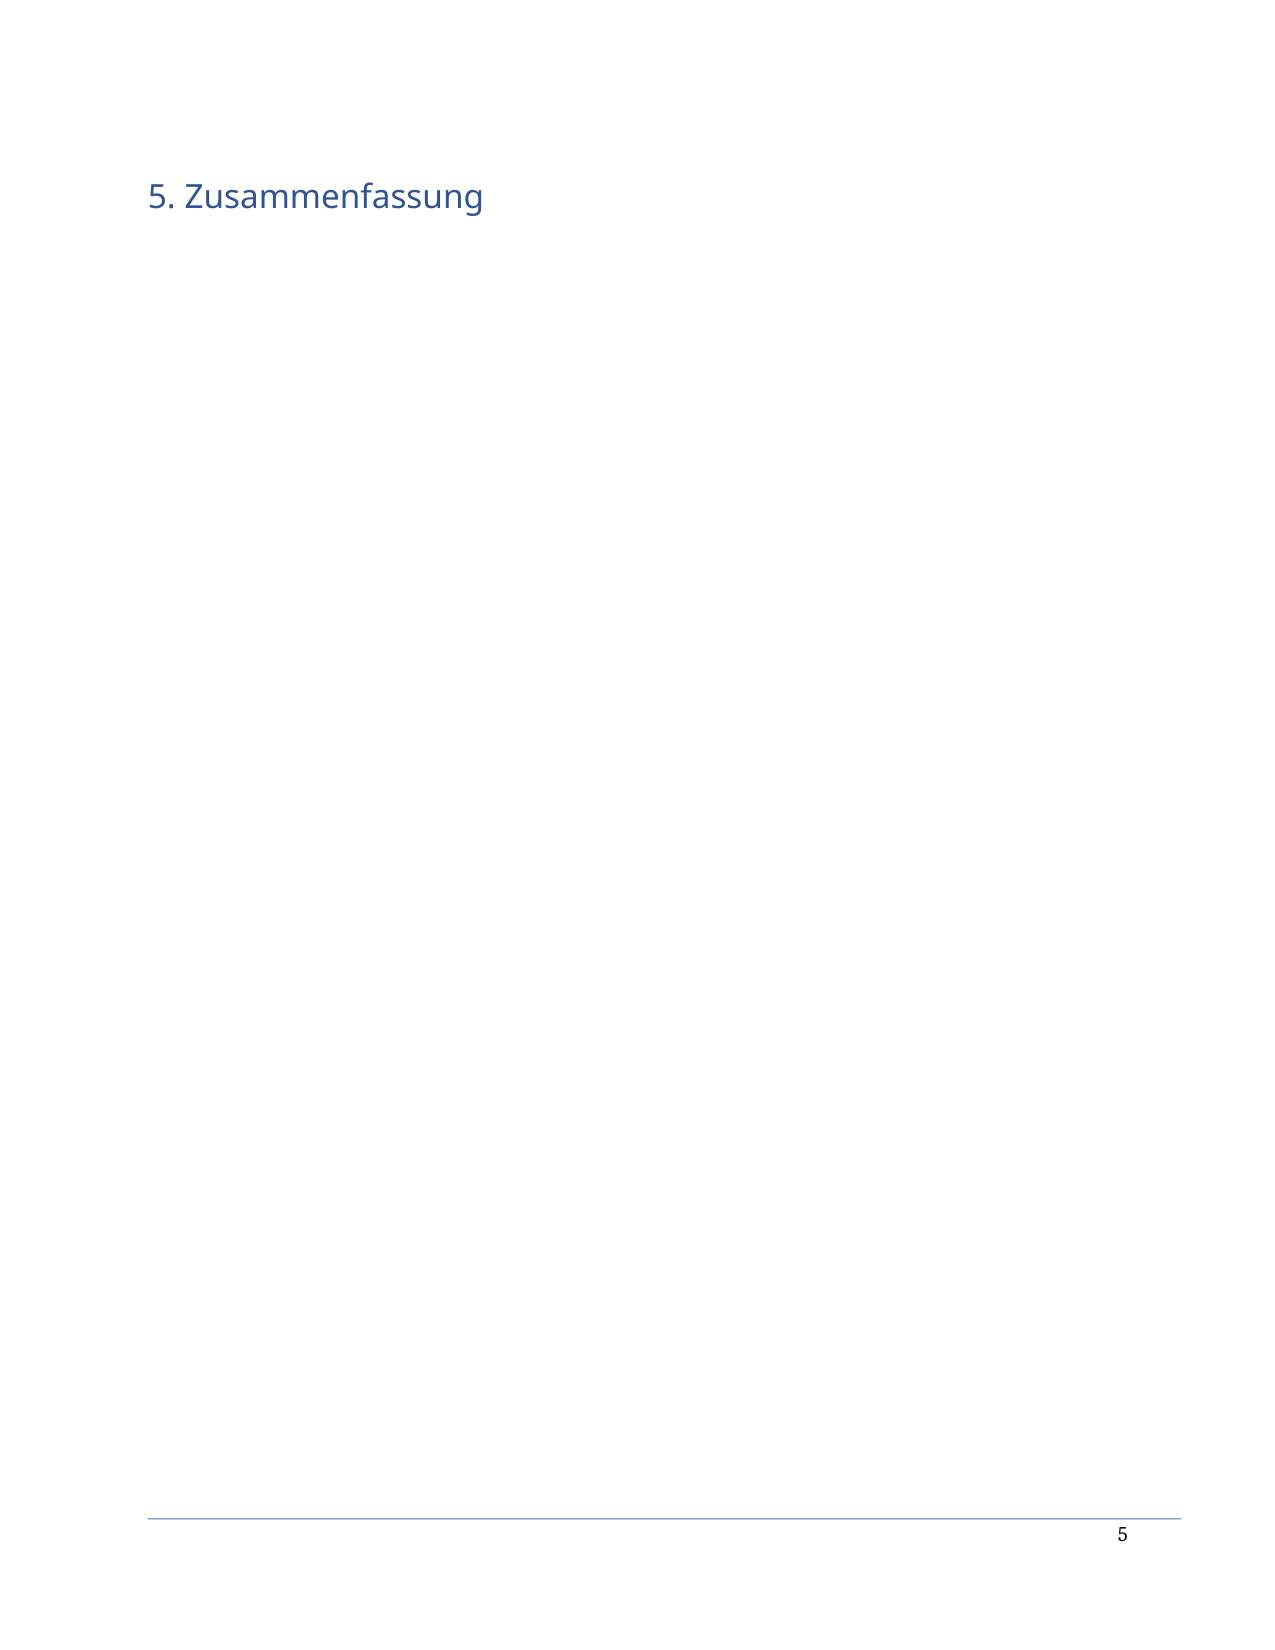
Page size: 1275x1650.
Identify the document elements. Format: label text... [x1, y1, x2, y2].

subtitle 5. Zusammenfassung [148, 173, 1127, 218]
